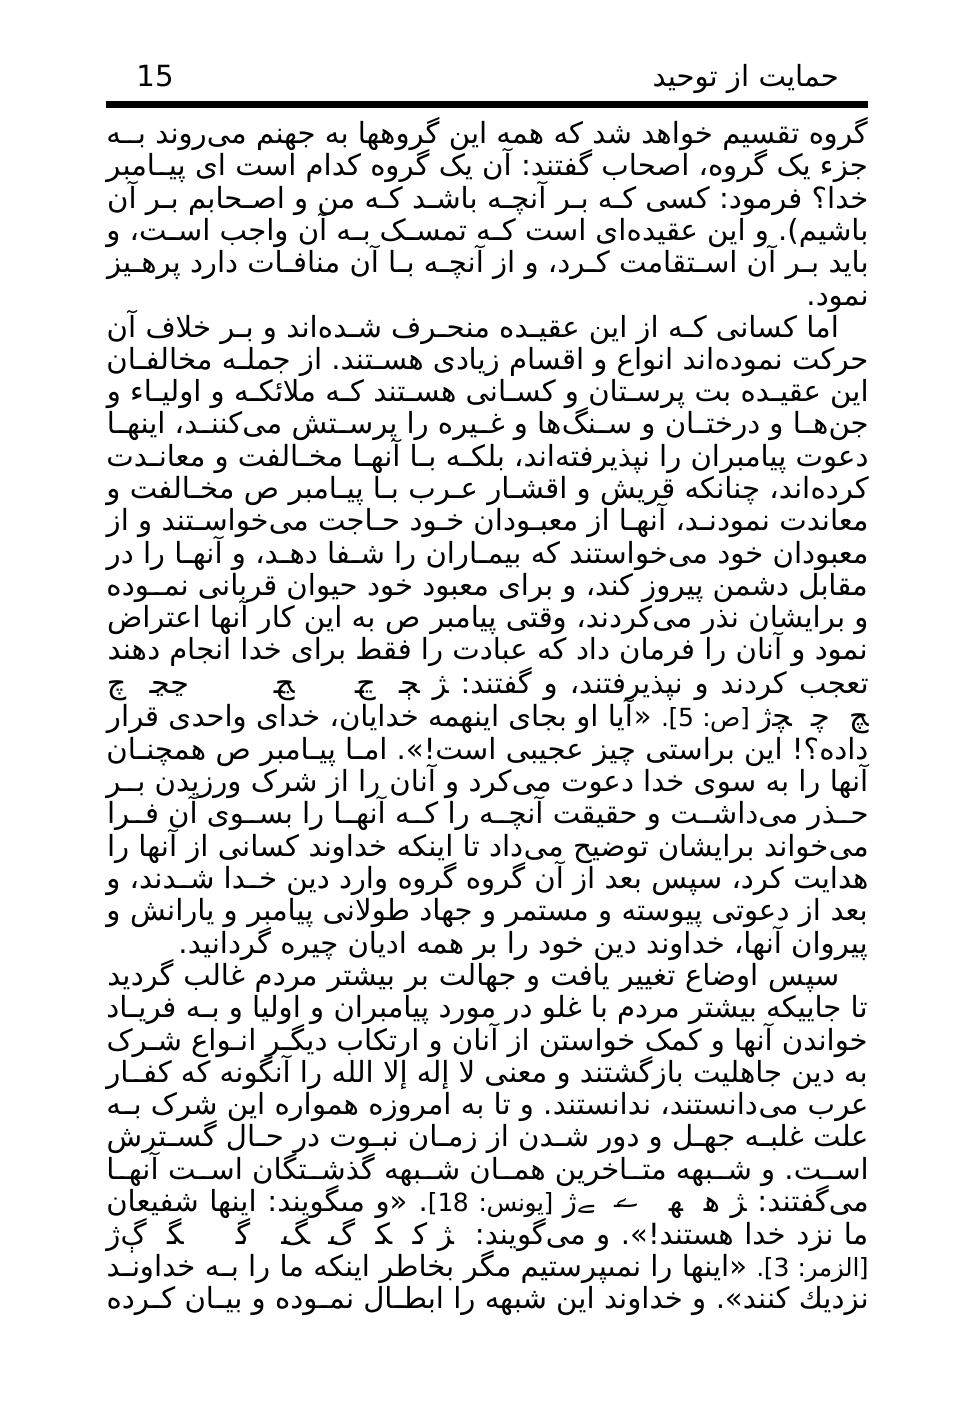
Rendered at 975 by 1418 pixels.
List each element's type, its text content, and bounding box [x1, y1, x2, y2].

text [106, 118, 869, 312]
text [106, 960, 869, 1316]
text اما کسانی که از این عقیده منحرف شده‌اند و بر خلاف آن حرکت نموده‌اند انواع و اقسام زیادی هستند. از جمله مخالفان این عقیده بت پرستان و کسانی هستند که ملائکه و اولیاء و جن‌ها و درختان و سنگ‌ها و غیره را پرستش می‌كنند، اینها دعوت پیامبران را نپذيرفته‌اند، بلکه با آنها مخالفت و معاندت كرده‌اند، چنانکه قریش و اقشار عرب با پیامبر ص مخالفت و معاندت نمودند، آنها از معبودان خود حاجت می‌خواستند و از معبودان خود می‌خواستند که بیماران را شفا دهد، و آنها را در مقابل دشمن پیروز کند، و برای معبود خود حیوان قربانی نموده و برایشان نذر می‌كردند، وقتی پیامبر ص به این کار آنها اعتراض نمود و آنان را فرمان داد که عبادت را فقط برای خدا انجام دهند تعجب کردند و نپذیرفتند، و گفتند: ﮋ ﭵ ﭶ ﭷ ﭸﭹ ﭺ ﭻ ﭼ ﭽﮊ [ص: 5]. «آيا او بجاى اينهمه خدايان، خداى واحدى قرار داده؟! اين براستى چيز عجيبى است!». اما پیامبر ص همچنان آنها را به سوی خدا دعوت می‌كرد و آنان را از شرک ورزیدن بر حذر می‌داشت و حقیقت آنچه را که آنها را بسوی آن فرا می‌خواند برایشان توضیح می‌داد تا اینکه خداوند کسانی از آنها را هدایت کرد، سپس بعد از آن گروه گروه وارد دین خدا شدند، و بعد از دعوتی پیوسته و مستمر و جهاد طولانی پیامبر و یارانش و پیروان آنها، خداوند دین خود را بر همه ادیان چیره گردانید. [106, 312, 869, 960]
